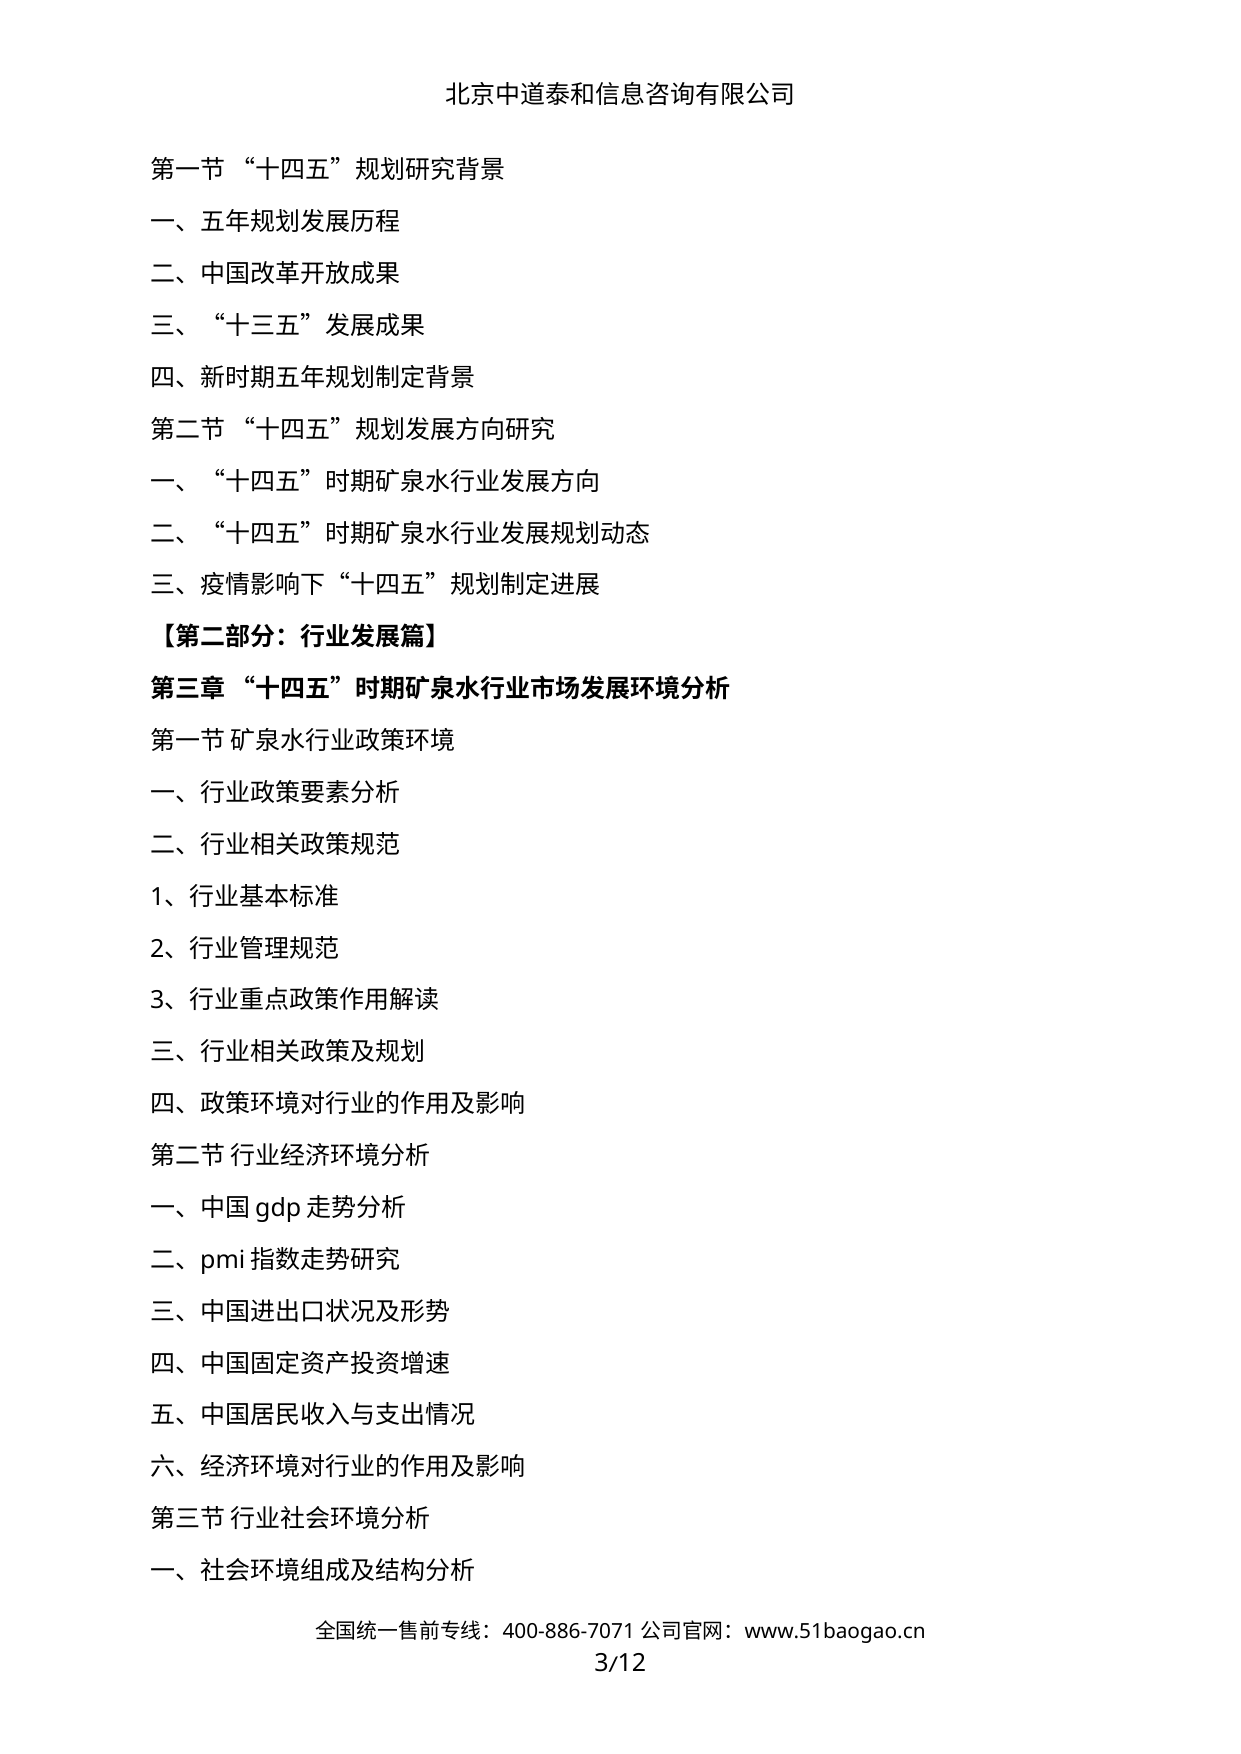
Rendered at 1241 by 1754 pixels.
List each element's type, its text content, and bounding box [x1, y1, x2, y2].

text 三、“十三五”发展成果 [150, 306, 1090, 342]
text 第一节 “十四五”规划研究背景 [150, 150, 1090, 186]
text 第三章 “十四五”时期矿泉水行业市场发展环境分析 [150, 669, 1090, 705]
text 第三节 行业社会环境分析 [150, 1499, 1090, 1535]
text 三、疫情影响下“十四五”规划制定进展 [150, 565, 1090, 601]
text 第二节 “十四五”规划发展方向研究 [150, 409, 1090, 446]
text 3、行业重点政策作用解读 [150, 980, 1090, 1016]
text 一、“十四五”时期矿泉水行业发展方向 [150, 461, 1090, 497]
text 第二节 行业经济环境分析 [150, 1136, 1090, 1172]
text 四、新时期五年规划制定背景 [150, 357, 1090, 394]
text 一、五年规划发展历程 [150, 202, 1090, 238]
text 五、中国居民收入与支出情况 [150, 1395, 1090, 1431]
text 二、“十四五”时期矿泉水行业发展规划动态 [150, 513, 1090, 549]
text 二、行业相关政策规范 [150, 824, 1090, 861]
text 一、中国gdp走势分析 [150, 1187, 1090, 1224]
text 四、中国固定资产投资增速 [150, 1343, 1090, 1379]
text 三、行业相关政策及规划 [150, 1032, 1090, 1068]
text 六、经济环境对行业的作用及影响 [150, 1447, 1090, 1483]
text 一、社会环境组成及结构分析 [150, 1551, 1090, 1587]
text 二、pmi指数走势研究 [150, 1239, 1090, 1276]
text 第一节 矿泉水行业政策环境 [150, 721, 1090, 757]
text 三、中国进出口状况及形势 [150, 1291, 1090, 1327]
text 1、行业基本标准 [150, 876, 1090, 912]
text 2、行业管理规范 [150, 928, 1090, 964]
text 【第二部分：行业发展篇】 [150, 617, 1090, 653]
text 二、中国改革开放成果 [150, 254, 1090, 290]
text 四、政策环境对行业的作用及影响 [150, 1084, 1090, 1120]
text 一、行业政策要素分析 [150, 772, 1090, 809]
